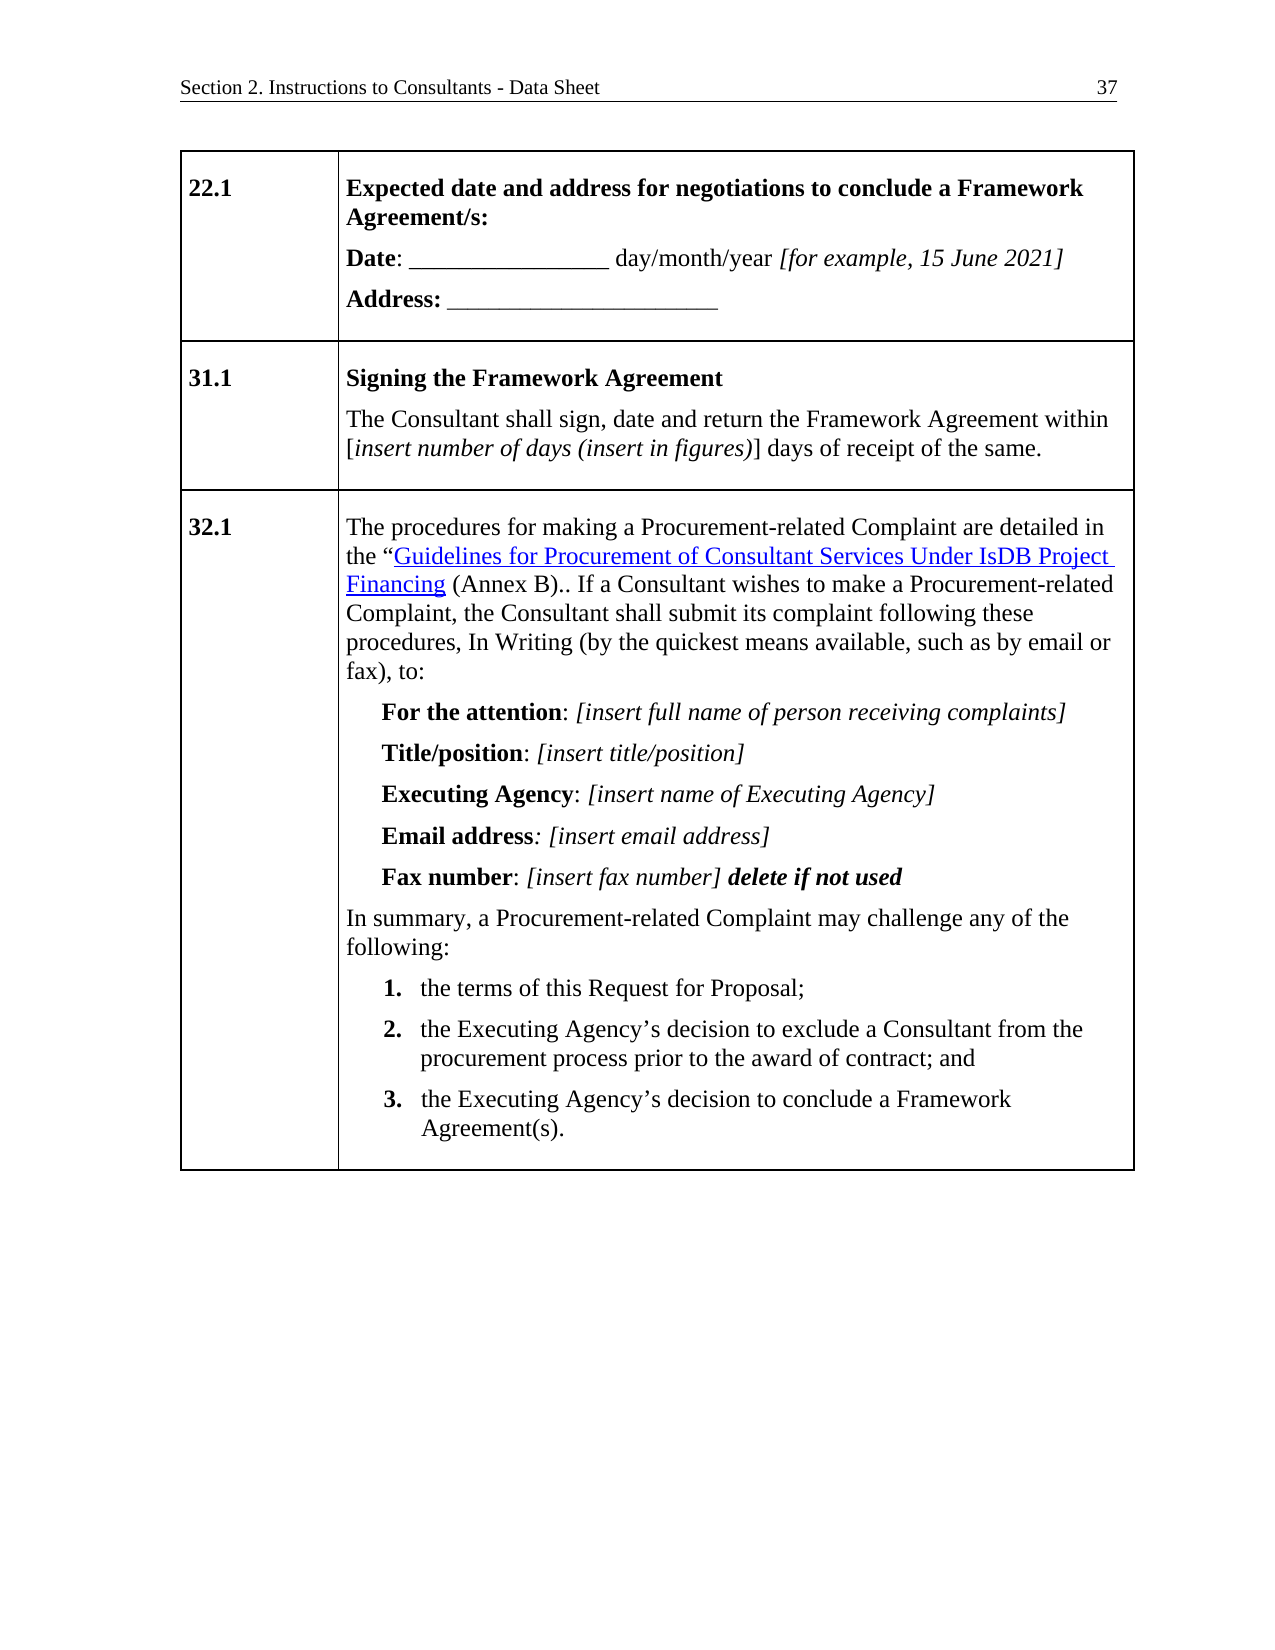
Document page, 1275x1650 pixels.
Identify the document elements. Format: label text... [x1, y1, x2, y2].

table_cell 31.1 [182, 342, 338, 489]
table_cell Expected date and address for negotiations to conclude a Framework Agreement/s: Date: ________________ day/month/year [for example, 15 June 2021] Address: __________________________ [339, 152, 1133, 340]
table_cell Signing the Framework Agreement The Consultant shall sign, date and return the Framework Agreement within [insert number of days (insert in figures)] days of receipt of the same. [339, 342, 1133, 489]
table_cell 32.1 [182, 491, 338, 1169]
table_cell 22.1 [182, 152, 338, 340]
table_cell The procedures for making a Procurement-related Complaint are detailed in the “Guidelines for Procurement of Consultant Services Under IsDB Project Financing (Annex B).. If a Consultant wishes to make a Procurement-related Complaint, the Consultant shall submit its complaint following these procedures, In Writing (by the quickest means available, such as by email or fax), to: For the attention: [insert full name of person receiving complaints] Title/position: [insert title/position] Executing Agency: [insert name of Executing Agency] Email address: [insert email address] Fax number: [insert fax number] delete if not used In summary, a Procurement-related Complaint may challenge any of the following: the terms of this Request for Proposal; the Executing Agency’s decision to exclude a Consultant from the procurement process prior to the award of contract; and the Executing Agency’s decision to conclude a Framework Agreement(s). [339, 491, 1133, 1169]
